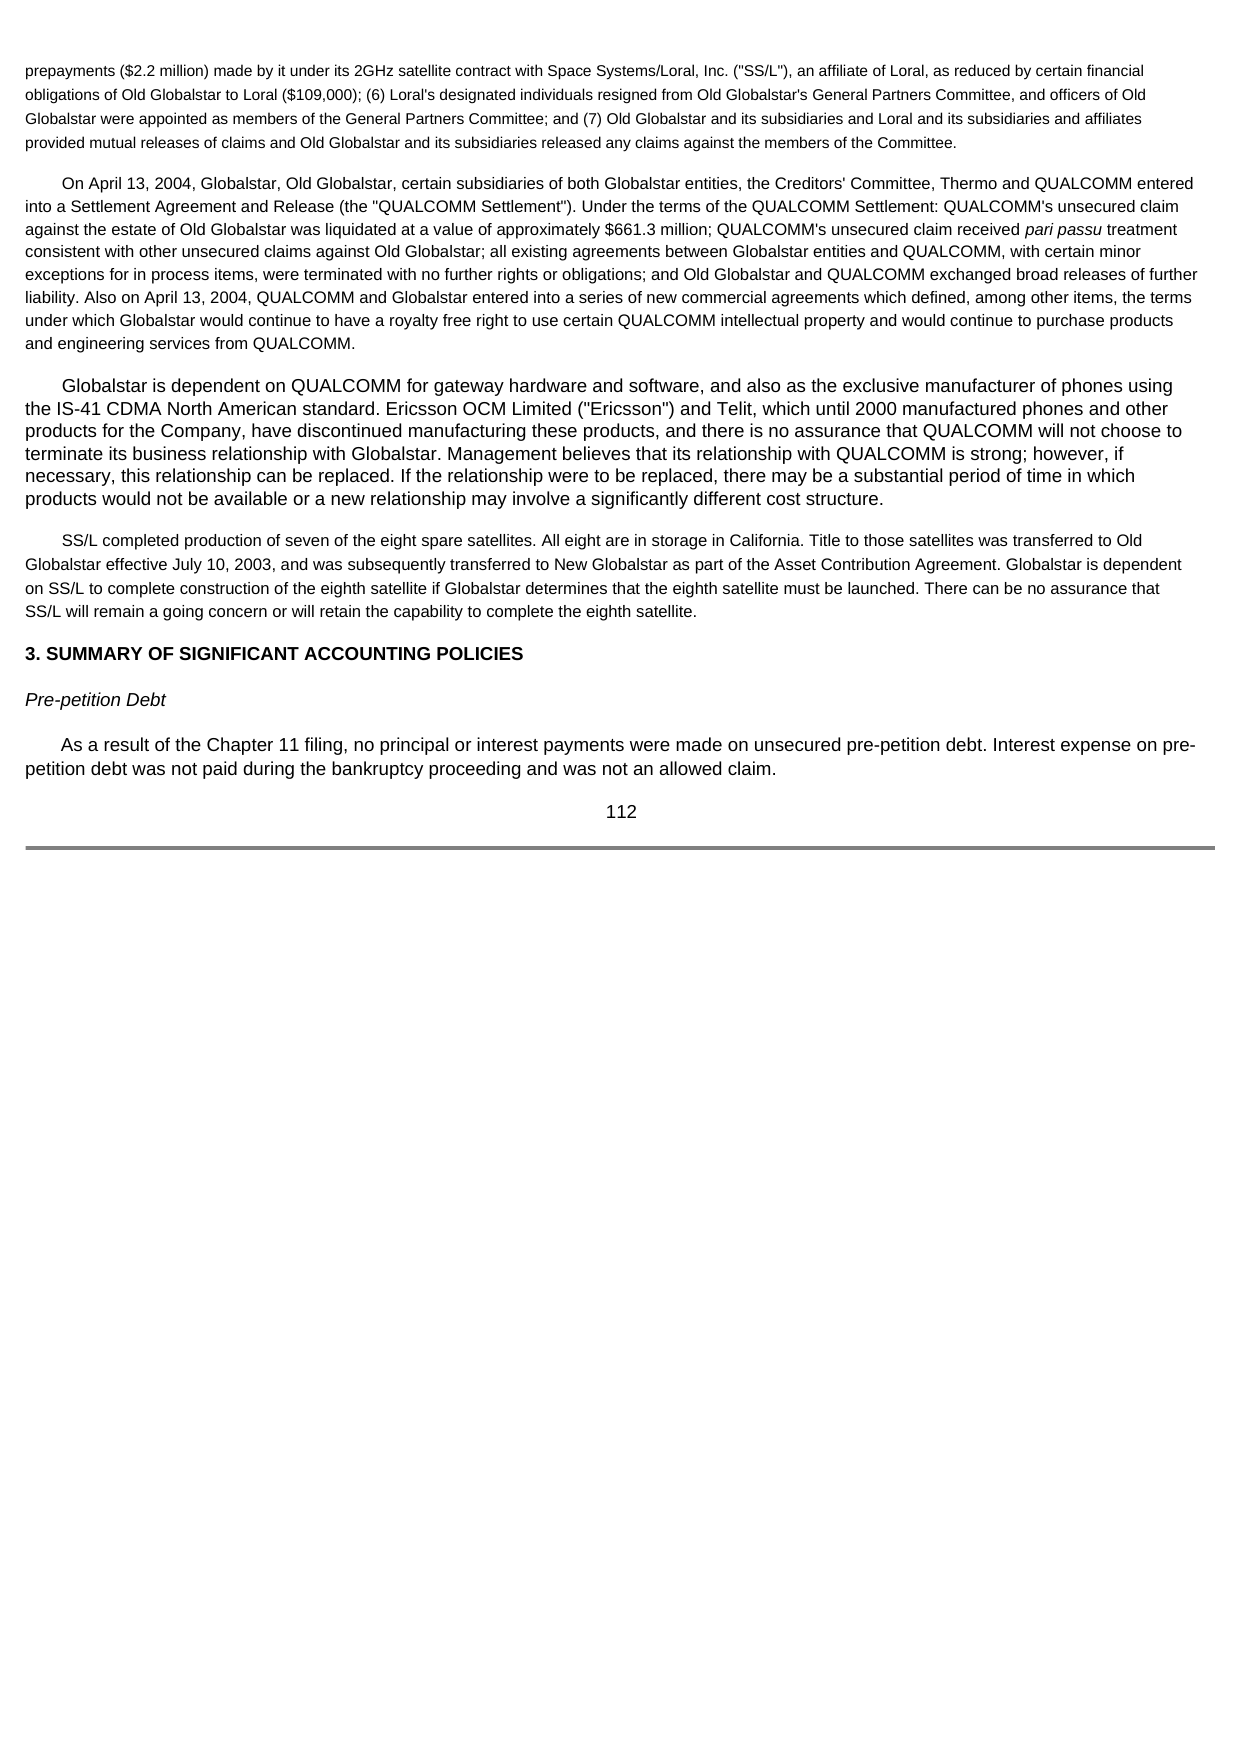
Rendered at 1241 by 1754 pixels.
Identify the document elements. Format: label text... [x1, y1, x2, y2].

text As a result of the Chapter 11 filing, no principal or interest payments were made on unsecured pre-petition debt. Interest expense on pre-petition debt was not paid during the bankruptcy proceeding and was not an allowed claim. [25, 733, 1215, 779]
text 3. SUMMARY OF SIGNIFICANT ACCOUNTING POLICIES [25, 643, 1215, 664]
text 112 [25, 801, 1217, 822]
text prepayments ($2.2 million) made by it under its 2GHz satellite contract with Space Systems/Loral, Inc. ("SS/L"), an affiliate of Loral, as reduced by certain financial obligations of Old Globalstar to Loral ($109,000); (6) Loral's designated individuals resigned from Old Globalstar's General Partners Committee, and officers of Old Globalstar were appointed as members of the General Partners Committee; and (7) Old Globalstar and its subsidiaries and Loral and its subsidiaries and affiliates provided mutual releases of claims and Old Globalstar and its subsidiaries released any claims against the members of the Committee. [25, 61, 1199, 152]
text On April 13, 2004, Globalstar, Old Globalstar, certain subsidiaries of both Globalstar entities, the Creditors' Committee, Thermo and QUALCOMM entered into a Settlement Agreement and Release (the "QUALCOMM Settlement"). Under the terms of the QUALCOMM Settlement: QUALCOMM's unsecured claim against the estate of Old Globalstar was liquidated at a value of approximately $661.3 million; QUALCOMM's unsecured claim received pari passu treatment consistent with other unsecured claims against Old Globalstar; all existing agreements between Globalstar entities and QUALCOMM, with certain minor exceptions for in process items, were terminated with no further rights or obligations; and Old Globalstar and QUALCOMM exchanged broad releases of further liability. Also on April 13, 2004, QUALCOMM and Globalstar entered into a series of new commercial agreements which defined, among other items, the terms under which Globalstar would continue to have a royalty free right to use certain QUALCOMM intellectual property and would continue to purchase products and engineering services from QUALCOMM. [25, 173, 1205, 353]
picture [25, 846, 1215, 850]
text Pre-petition Debt [25, 688, 1215, 710]
text SS/L completed production of seven of the eight spare satellites. All eight are in storage in California. Title to those satellites was transferred to Old Globalstar effective July 10, 2003, and was subsequently transferred to New Globalstar as part of the Asset Contribution Agreement. Globalstar is dependent on SS/L to complete construction of the eighth satellite if Globalstar determines that the eighth satellite must be launched. There can be no assurance that SS/L will remain a going concern or will retain the capability to complete the eighth satellite. [25, 531, 1201, 621]
text Globalstar is dependent on QUALCOMM for gateway hardware and software, and also as the exclusive manufacturer of phones using the IS-41 CDMA North American standard. Ericsson OCM Limited ("Ericsson") and Telit, which until 2000 manufactured phones and other products for the Company, have discontinued manufacturing these products, and there is no assurance that QUALCOMM will not choose to terminate its business relationship with Globalstar. Management believes that its relationship with QUALCOMM is strong; however, if necessary, this relationship can be replaced. If the relationship were to be replaced, there may be a substantial period of time in which products would not be available or a new relationship may involve a significantly different cost structure. [25, 375, 1188, 509]
